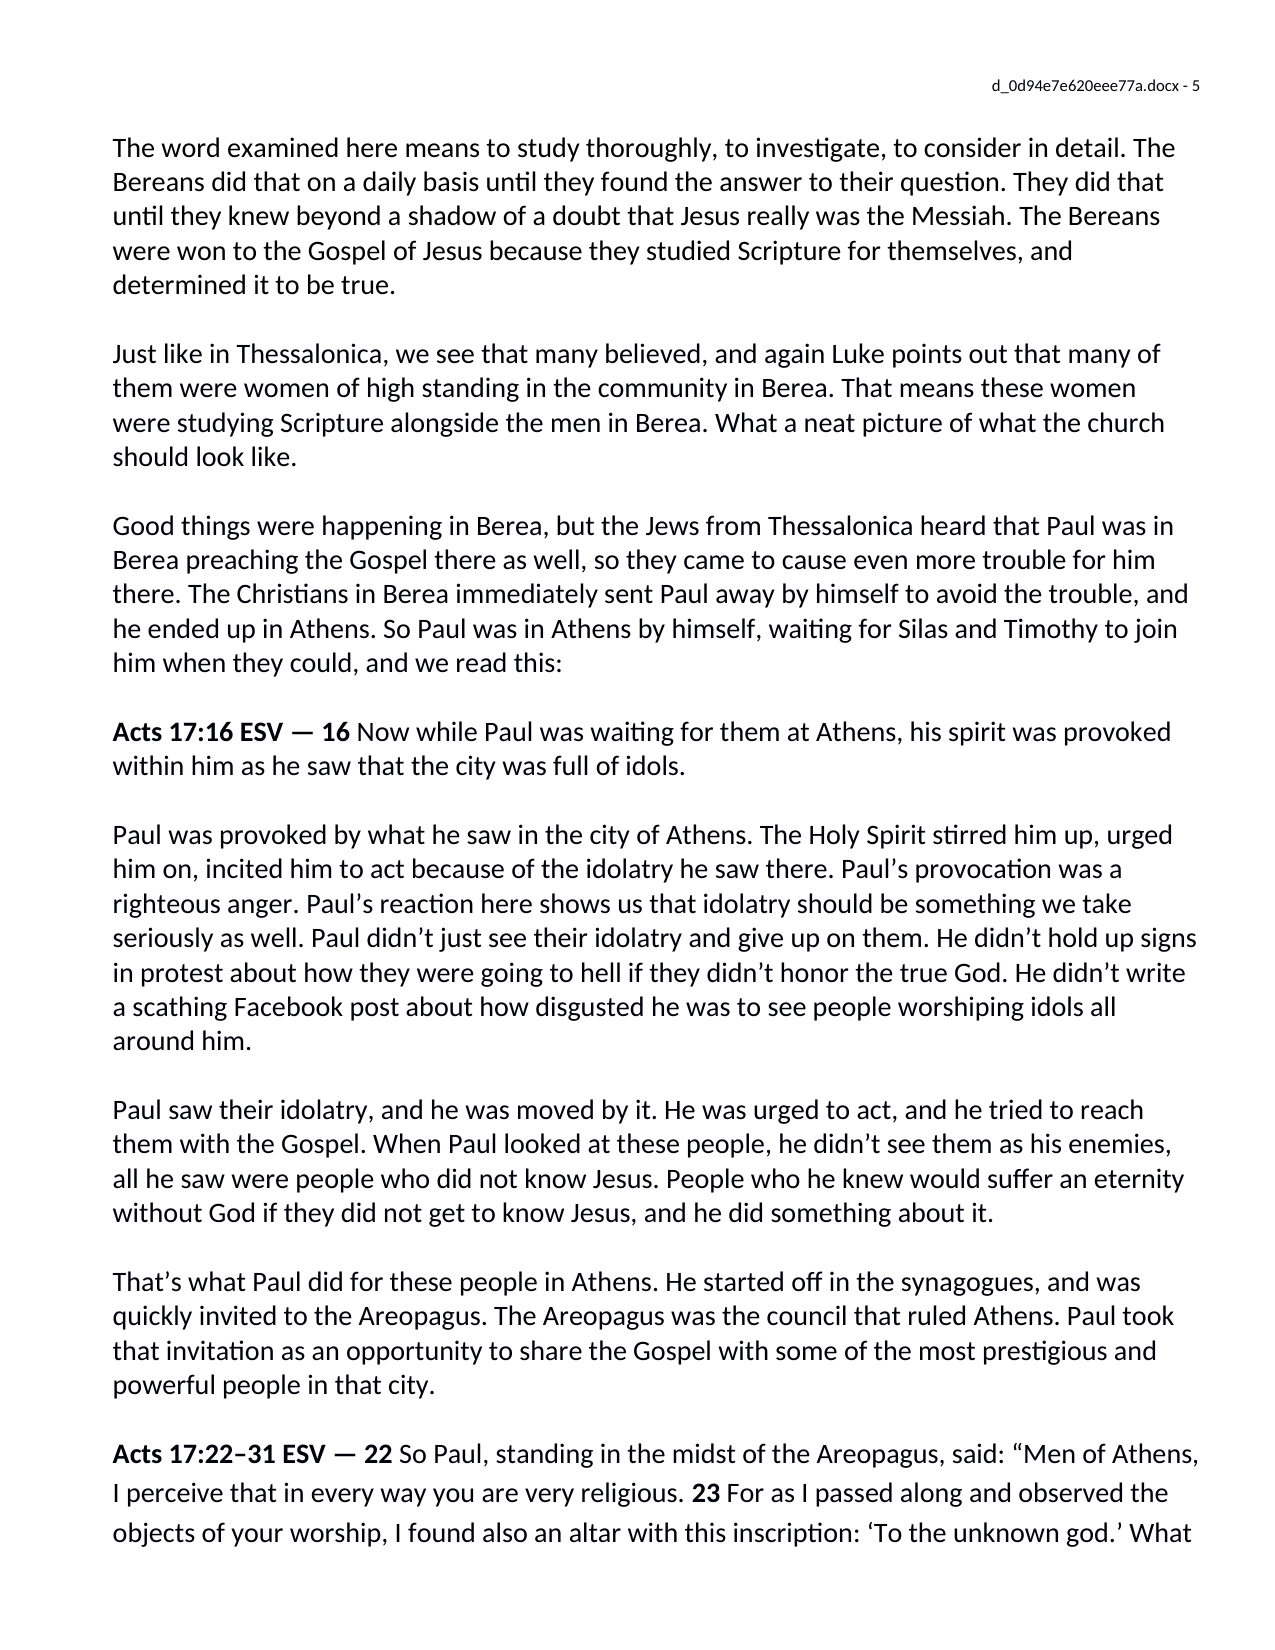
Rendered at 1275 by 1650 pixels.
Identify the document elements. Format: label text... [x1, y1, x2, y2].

text That’s what Paul did for these people in Athens. He started off in the synagogues, and was quickly invited to the Areopagus. The Areopagus was the council that ruled Athens. Paul took that invitation as an opportunity to share the Gospel with some of the most prestigious and powerful people in that city. [112, 1264, 1200, 1402]
text Paul was provoked by what he saw in the city of Athens. The Holy Spirit stirred him up, urged him on, incited him to act because of the idolatry he saw there. Paul’s provocation was a righteous anger. Paul’s reaction here shows us that idolatry should be something we take seriously as well. Paul didn’t just see their idolatry and give up on them. He didn’t hold up signs in protest about how they were going to hell if they didn’t honor the true God. He didn’t write a scathing Facebook post about how disgusted he was to see people worshiping idols all around him. [112, 817, 1200, 1058]
text Just like in Thessalonica, we see that many believed, and again Luke points out that many of them were women of high standing in the community in Berea. That means these women were studying Scripture alongside the men in Berea. What a neat picture of what the church should look like. [112, 336, 1200, 473]
text Paul saw their idolatry, and he was moved by it. He was urged to act, and he tried to reach them with the Gospel. When Paul looked at these people, he didn’t see them as his enemies, all he saw were people who did not know Jesus. People who he knew would suffer an eternity without God if they did not get to know Jesus, and he did something about it. [112, 1092, 1200, 1230]
text The word examined here means to study thoroughly, to investigate, to consider in detail. The Bereans did that on a daily basis until they found the answer to their question. They did that until they knew beyond a shadow of a doubt that Jesus really was the Messiah. The Bereans were won to the Gospel of Jesus because they studied Scripture for themselves, and determined it to be true. [112, 130, 1200, 302]
text Acts 17:16 ESV — 16 Now while Paul was waiting for them at Athens, his spirit was provoked within him as he saw that the city was full of idols. [112, 714, 1200, 783]
text Good things were happening in Berea, but the Jews from Thessalonica heard that Paul was in Berea preaching the Gospel there as well, so they came to cause even more trouble for him there. The Christians in Berea immediately sent Paul away by himself to avoid the trouble, and he ended up in Athens. So Paul was in Athens by himself, waiting for Silas and Timothy to join him when they could, and we read this: [112, 508, 1200, 680]
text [112, 1436, 1200, 1549]
